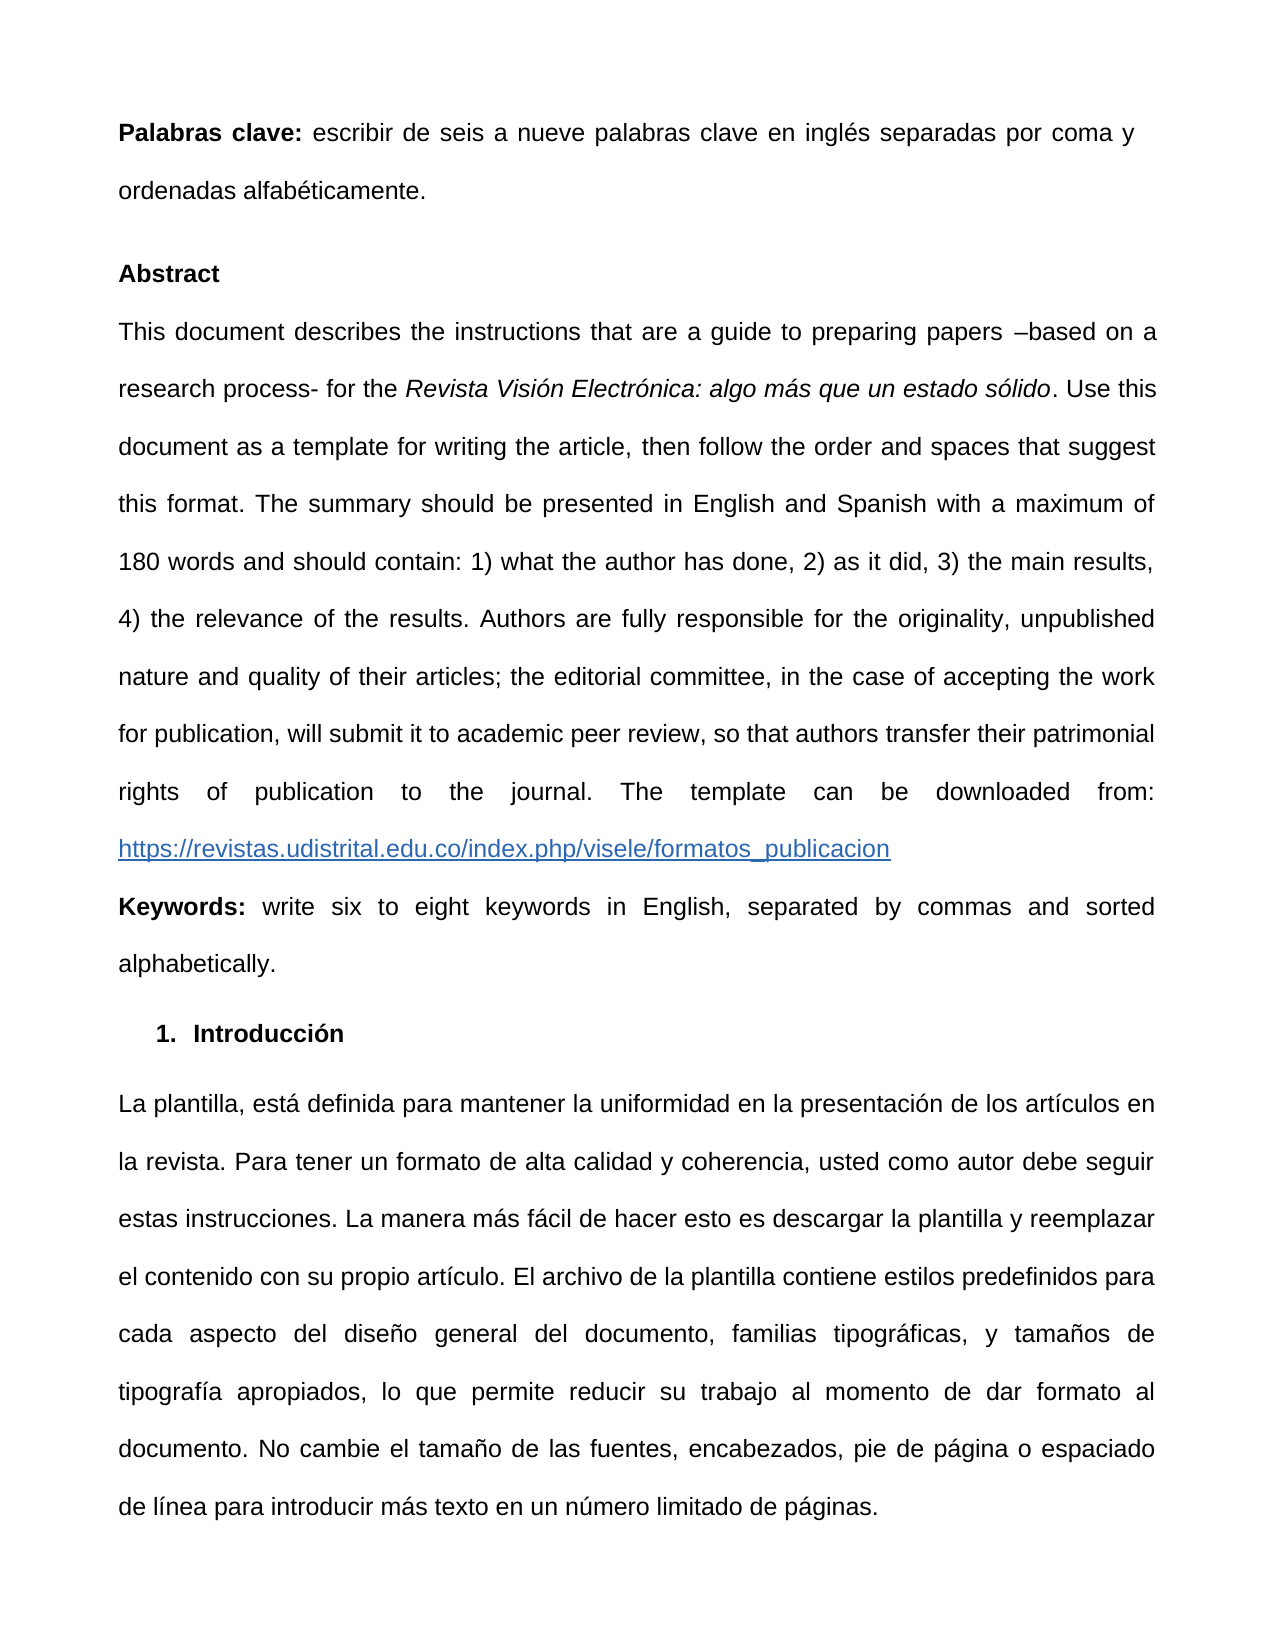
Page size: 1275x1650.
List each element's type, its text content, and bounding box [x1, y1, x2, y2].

text This document describes the instructions that are a guide to preparing papers –based on a research process- for the Revista Visión Electrónica: algo más que un estado sólido. Use this document as a template for writing the article, then follow the order and spaces that suggest this format. The summary should be presented in English and Spanish with a maximum of 180 words and should contain: 1) what the author has done, 2) as it did, 3) the main results, 4) the relevance of the results. Authors are fully responsible for the originality, unpublished nature and quality of their articles; the editorial committee, in the case of accepting the work for publication, will submit it to academic peer review, so that authors transfer their patrimonial rights of publication to the journal. The template can be downloaded from: https://revistas.udistrital.edu.co/index.php/visele/formatos_publicacion [118, 317, 1157, 863]
text La plantilla, está definida para mantener la uniformidad en la presentación de los artículos en la revista. Para tener un formato de alta calidad y coherencia, usted como autor debe seguir estas instrucciones. La manera más fácil de hacer esto es descargar la plantilla y reemplazar el contenido con su propio artículo. El archivo de la plantilla contiene estilos predefinidos para cada aspecto del diseño general del documento, familias tipográficas, y tamaños de tipografía apropiados, lo que permite reducir su trabajo al momento de dar formato al documento. No cambie el tamaño de las fuentes, encabezados, pie de página o espaciado de línea para introducir más texto en un número limitado de páginas. [118, 1089, 1157, 1521]
text Abstract [118, 259, 1157, 288]
text Keywords: write six to eight keywords in English, separated by commas and sorted alphabetically. [118, 892, 1157, 978]
text Palabras clave: escribir de seis a nueve palabras clave en inglés separadas por coma y ordenadas alfabéticamente. [118, 118, 1137, 204]
list Introducción [156, 1019, 1157, 1048]
